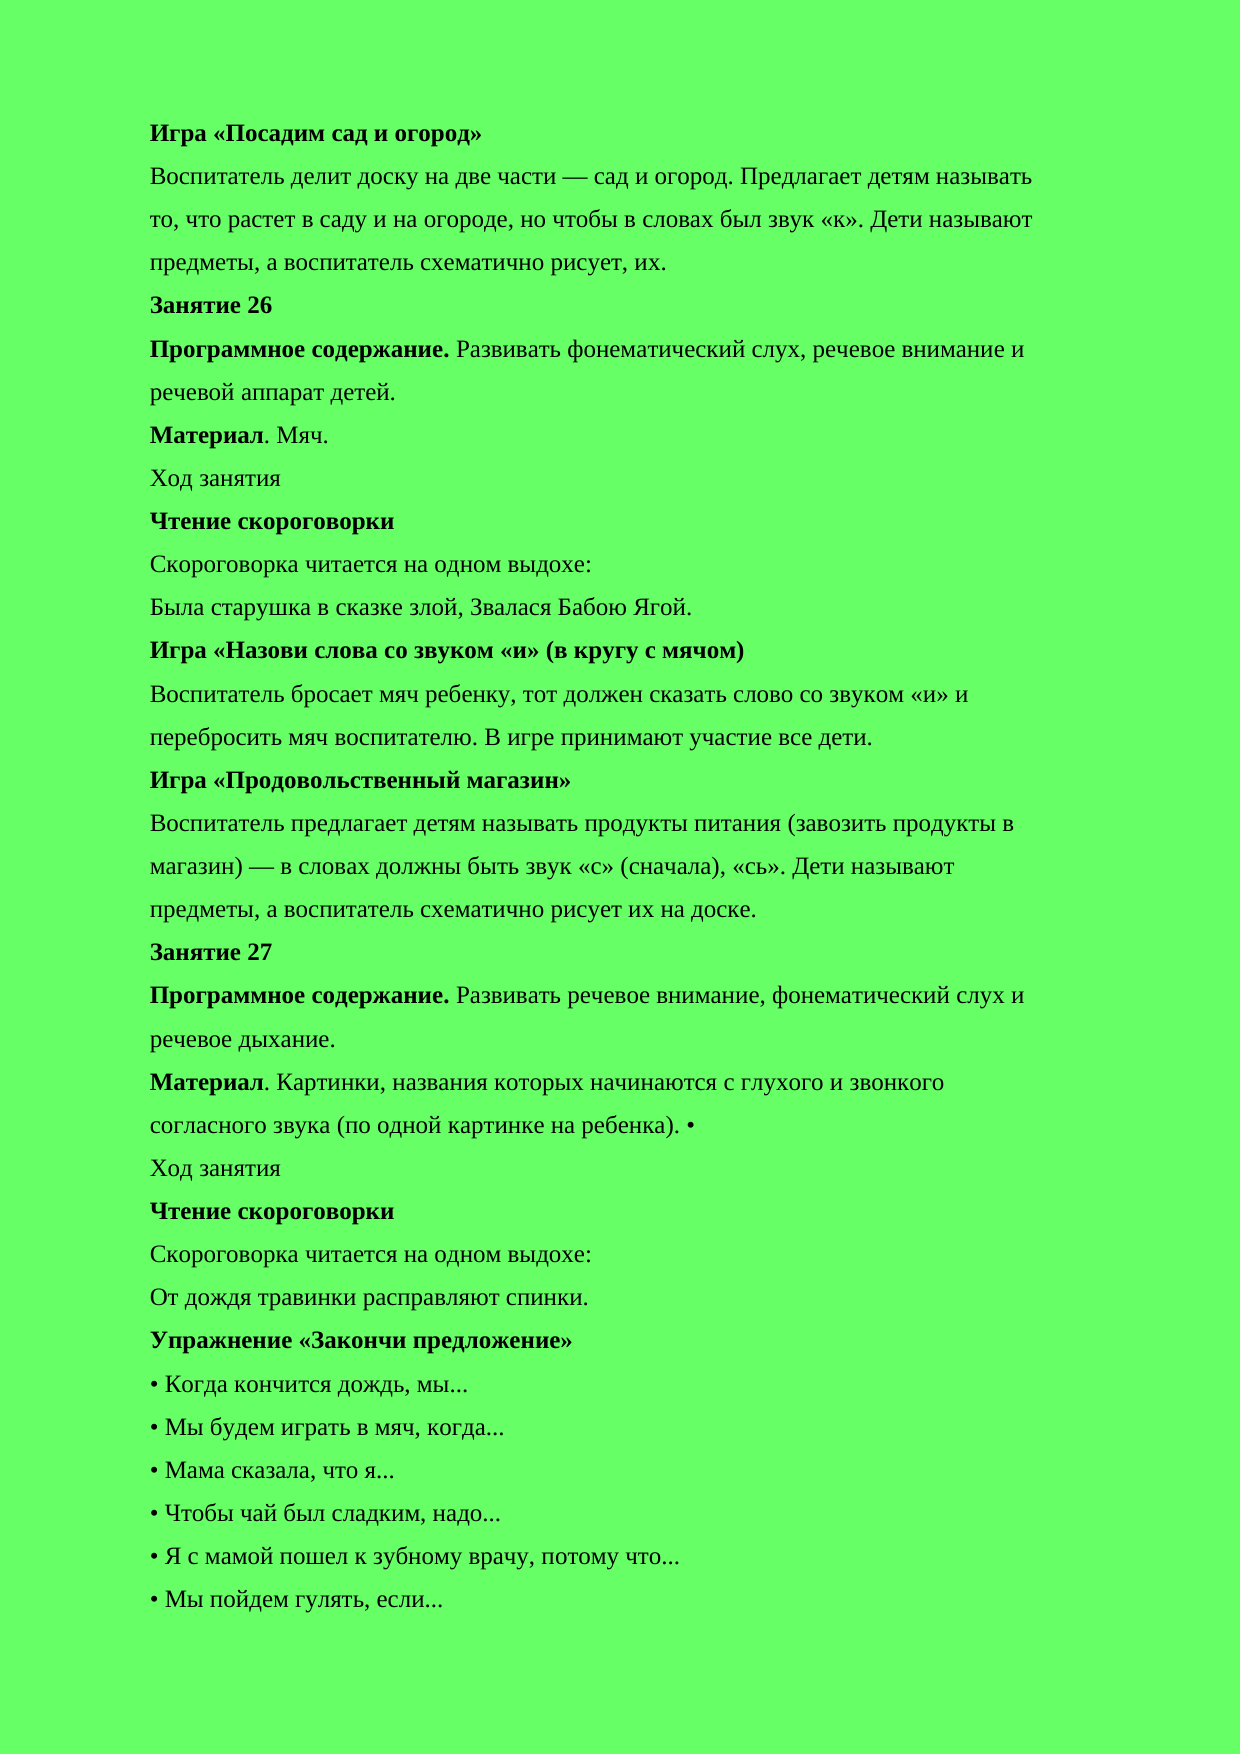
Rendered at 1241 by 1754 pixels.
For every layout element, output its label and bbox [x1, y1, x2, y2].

table_header [87, 118, 1061, 1626]
